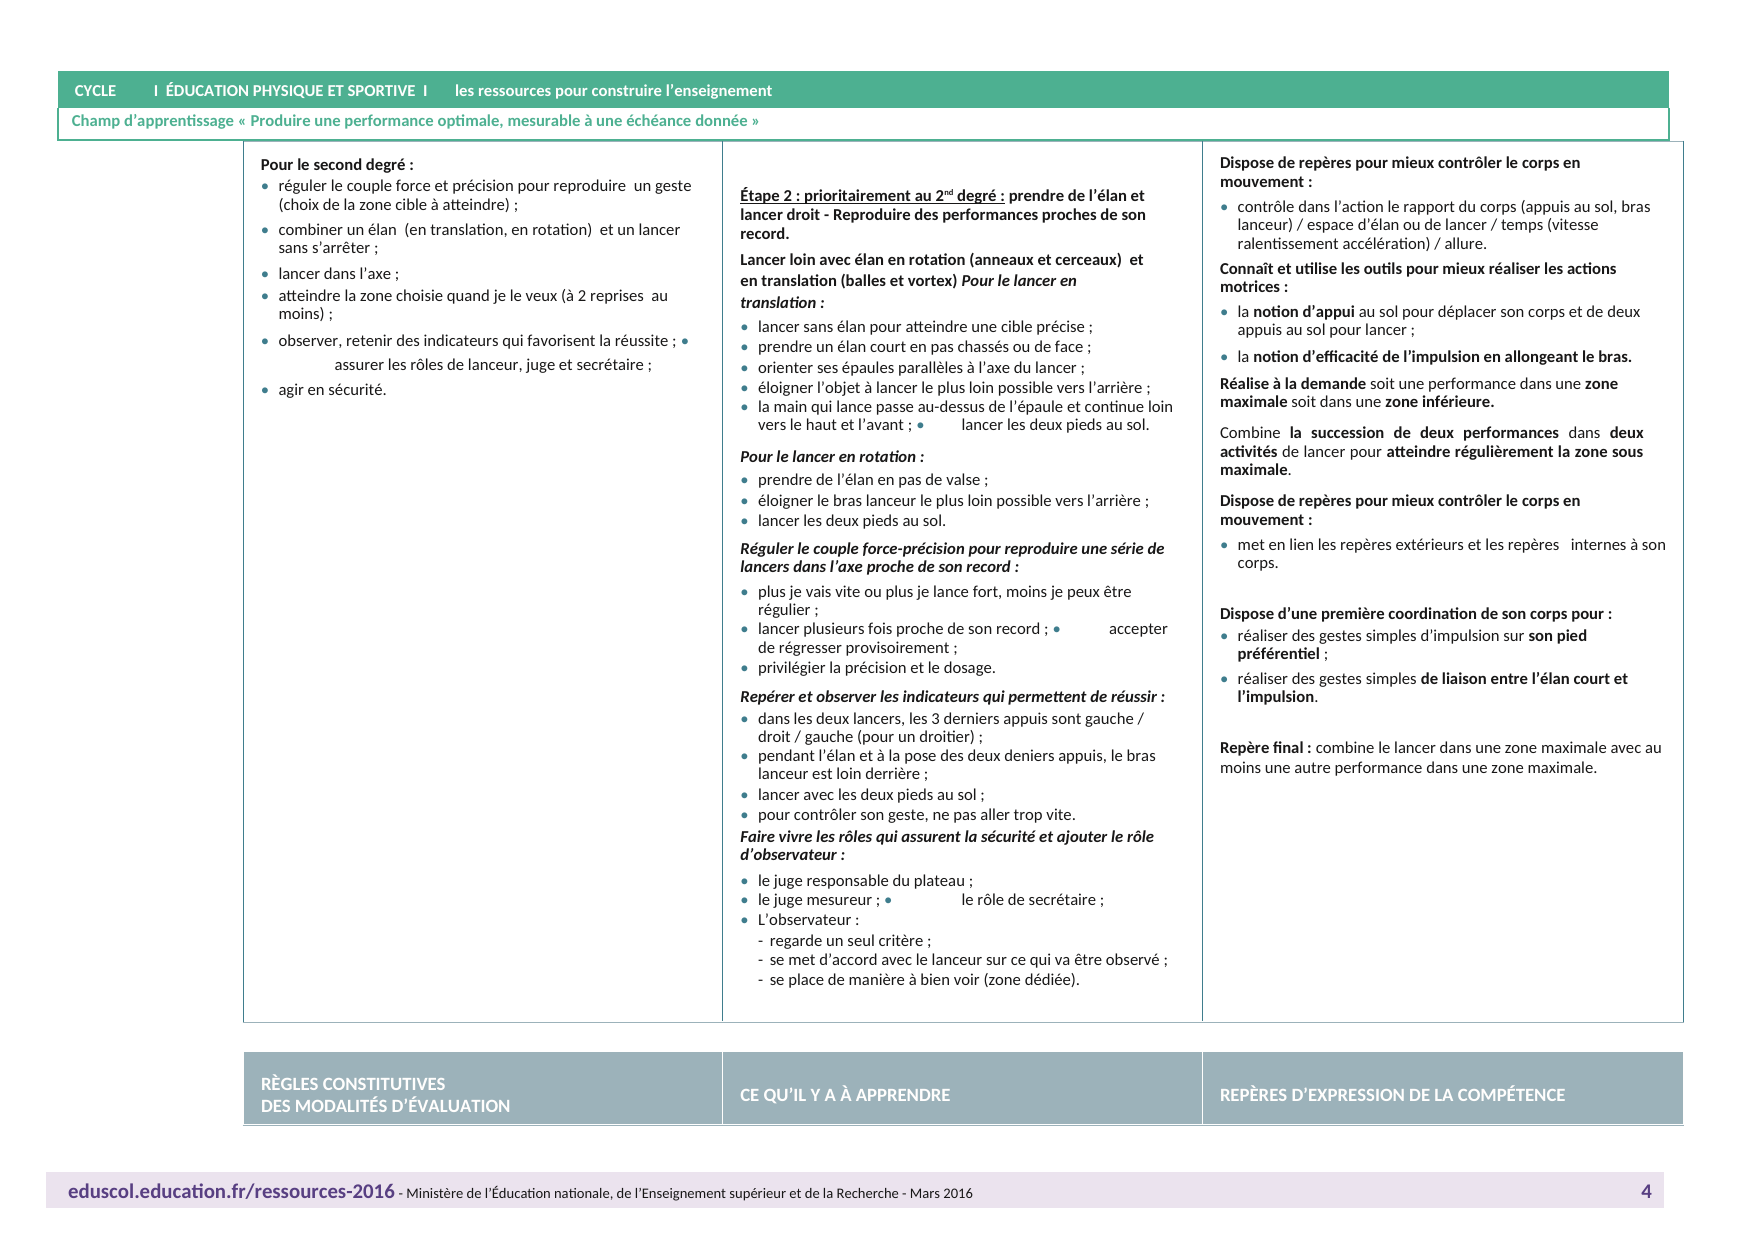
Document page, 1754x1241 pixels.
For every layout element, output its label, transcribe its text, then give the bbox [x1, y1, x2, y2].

table_cell Dispose de repères pour mieux contrôler le corps en mouvement : contrôle dans l’action le rapport du corps (appuis au sol, bras lanceur) / espace d’élan ou de lancer / temps (vitesse ralentissement accélération) / allure. Connaît et utilise les outils pour mieux réaliser les actions motrices : la notion d’appui au sol pour déplacer son corps et de deux appuis au sol pour lancer ; la notion d’efficacité de l’impulsion en allongeant le bras. Réalise à la demande soit une performance dans une zone maximale soit dans une zone inférieure. Combine la succession de deux performances dans deux activités de lancer pour atteindre régulièrement la zone sous maximale. Dispose de repères pour mieux contrôler le corps en mouvement : met en lien les repères extérieurs et les repères internes à son corps. Dispose d’une première coordination de son corps pour : réaliser des gestes simples d’impulsion sur son pied préférentiel ; réaliser des gestes simples de liaison entre l’élan court et l’impulsion. Repère final : combine le lancer dans une zone maximale avec au moins une autre performance dans une zone maximale. [1203, 142, 1683, 1021]
table_header RÈGLES CONSTITUTIVES DES MODALITÉS D’ÉVALUATION [244, 1052, 722, 1124]
table_cell Étape 2 : prioritairement au 2nd degré : prendre de l’élan et lancer droit - Reproduire des performances proches de son record. Lancer loin avec élan en rotation (anneaux et cerceaux) et en translation (balles et vortex) Pour le lancer en translation : lancer sans élan pour atteindre une cible précise ; prendre un élan court en pas chassés ou de face ; orienter ses épaules parallèles à l’axe du lancer ; éloigner l’objet à lancer le plus loin possible vers l’arrière ; la main qui lance passe au-dessus de l’épaule et continue loin vers le haut et l’avant ; • lancer les deux pieds au sol. Pour le lancer en rotation : prendre de l’élan en pas de valse ; éloigner le bras lanceur le plus loin possible vers l’arrière ; lancer les deux pieds au sol. Réguler le couple force-précision pour reproduire une série de lancers dans l’axe proche de son record : plus je vais vite ou plus je lance fort, moins je peux être régulier ; lancer plusieurs fois proche de son record ; • accepter de régresser provisoirement ; privilégier la précision et le dosage. Repérer et observer les indicateurs qui permettent de réussir : dans les deux lancers, les 3 derniers appuis sont gauche / droit / gauche (pour un droitier) ; pendant l’élan et à la pose des deux deniers appuis, le bras lanceur est loin derrière ; lancer avec les deux pieds au sol ; pour contrôler son geste, ne pas aller trop vite. Faire vivre les rôles qui assurent la sécurité et ajouter le rôle d’observateur : le juge responsable du plateau ; le juge mesureur ; • le rôle de secrétaire ; L’observateur : regarde un seul critère ; se met d’accord avec le lanceur sur ce qui va être observé ; se place de manière à bien voir (zone dédiée). [723, 142, 1202, 1021]
table_header CE QU’IL Y A À APPRENDRE [723, 1052, 1202, 1124]
table_cell Pour le second degré : réguler le couple force et précision pour reproduire un geste (choix de la zone cible à atteindre) ; combiner un élan (en translation, en rotation) et un lancer sans s’arrêter ; lancer dans l’axe ; atteindre la zone choisie quand je le veux (à 2 reprises au moins) ; observer, retenir des indicateurs qui favorisent la réussite ; • assurer les rôles de lanceur, juge et secrétaire ; agir en sécurité. [244, 142, 722, 1021]
table_header REPÈRES D’EXPRESSION DE LA COMPÉTENCE [1203, 1052, 1683, 1124]
